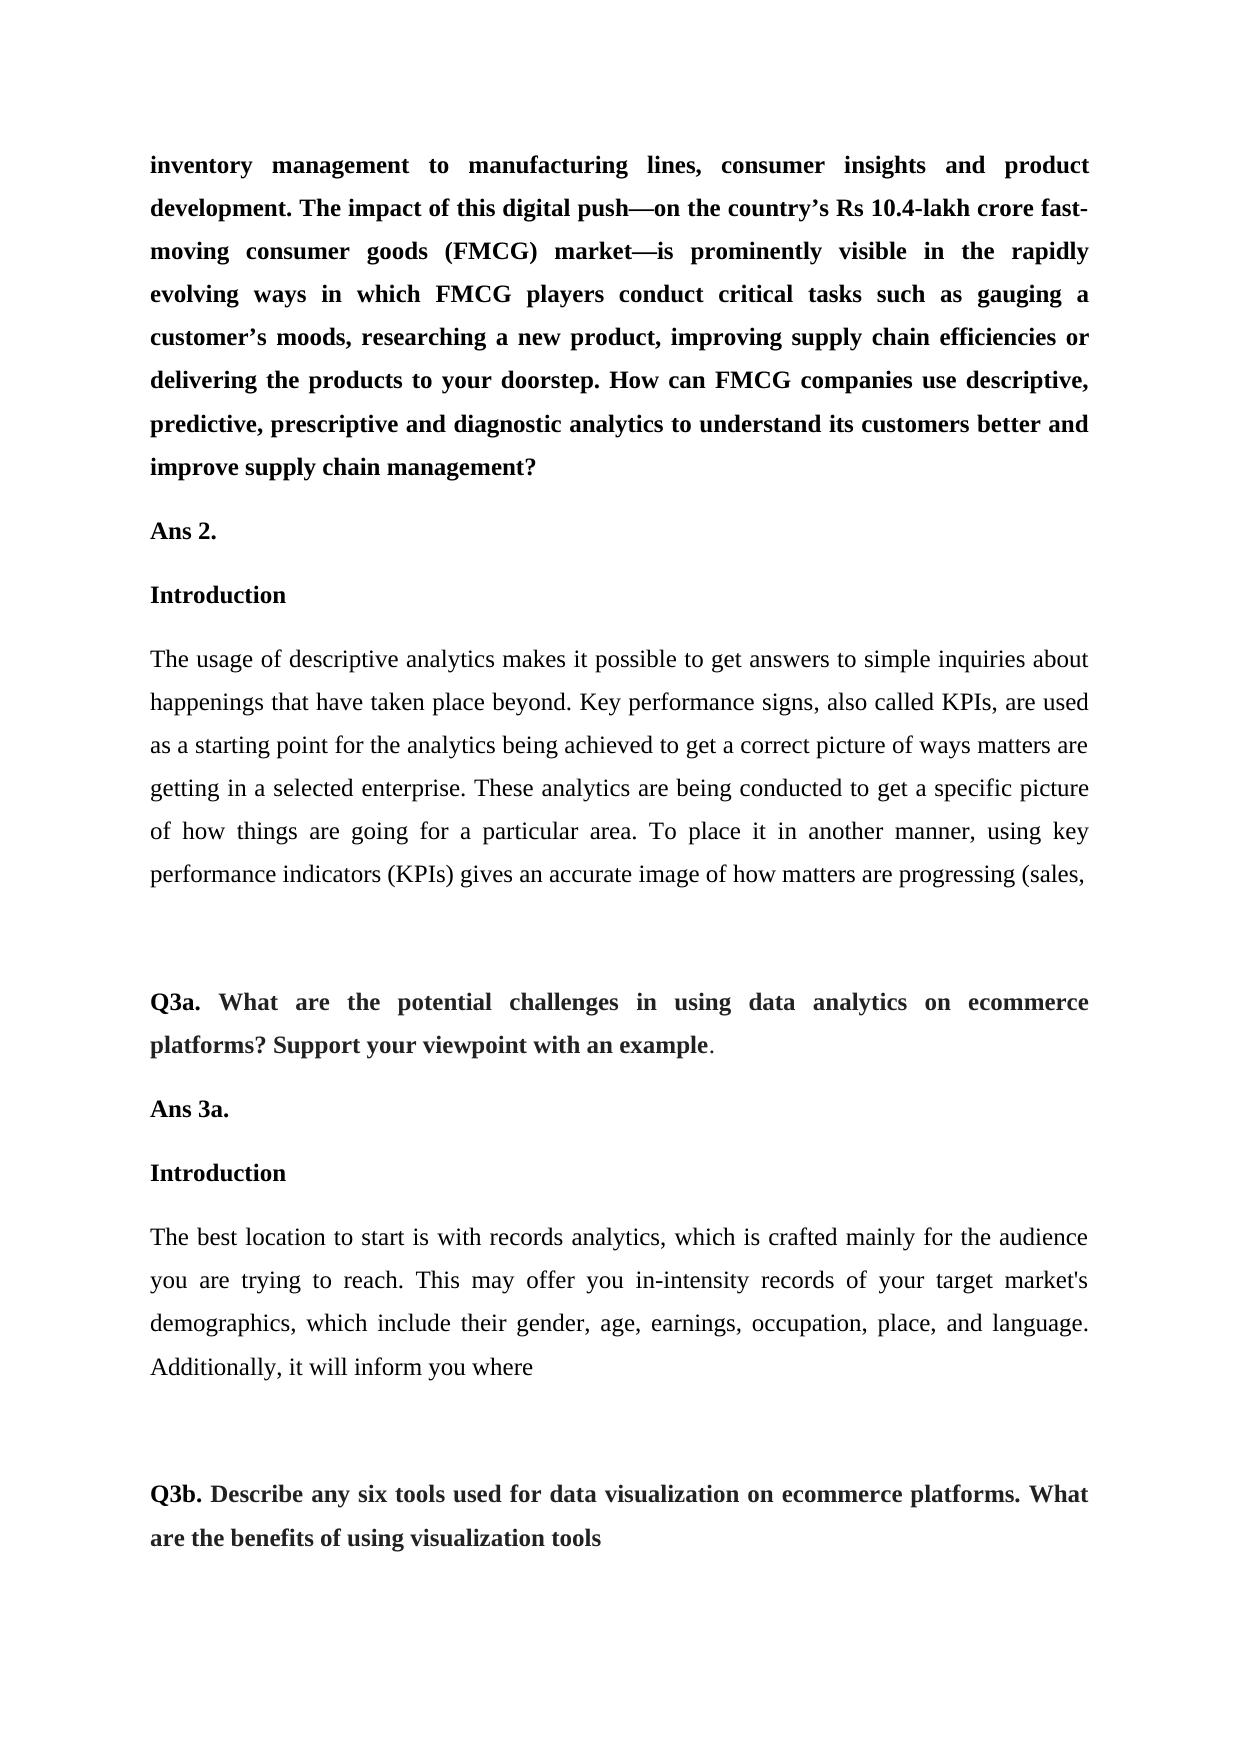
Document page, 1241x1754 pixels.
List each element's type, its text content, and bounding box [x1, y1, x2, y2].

text Q3b. Describe any six tools used for data visualization on ecommerce platforms. What are the benefits of using visualization tools [150, 1479, 1090, 1551]
text Ans 2. [150, 516, 1090, 544]
text The usage of descriptive analytics makes it possible to get answers to simple inquiries about happenings that have taken place beyond. Key performance signs, also called KPIs, are used as a starting point for the analytics being achieved to get a correct picture of ways matters are getting in a selected enterprise. These analytics are being conducted to get a specific picture of how things are going for a particular area. To place it in another manner, using key performance indicators (KPIs) gives an accurate image of how matters are progressing (sales, [150, 644, 1090, 888]
text The best location to start is with records analytics, which is crafted mainly for the audience you are trying to reach. This may offer you in-intensity records of your target market's demographics, which include their gender, age, earnings, occupation, place, and language. Additionally, it will inform you where [150, 1222, 1090, 1380]
text Introduction [150, 580, 1090, 608]
text Ans 3a. [150, 1094, 1090, 1123]
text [150, 150, 1090, 481]
text Q3a. What are the potential challenges in using data analytics on ecommerce platforms? Support your viewpoint with an example. [150, 987, 1090, 1059]
text Introduction [150, 1158, 1090, 1187]
